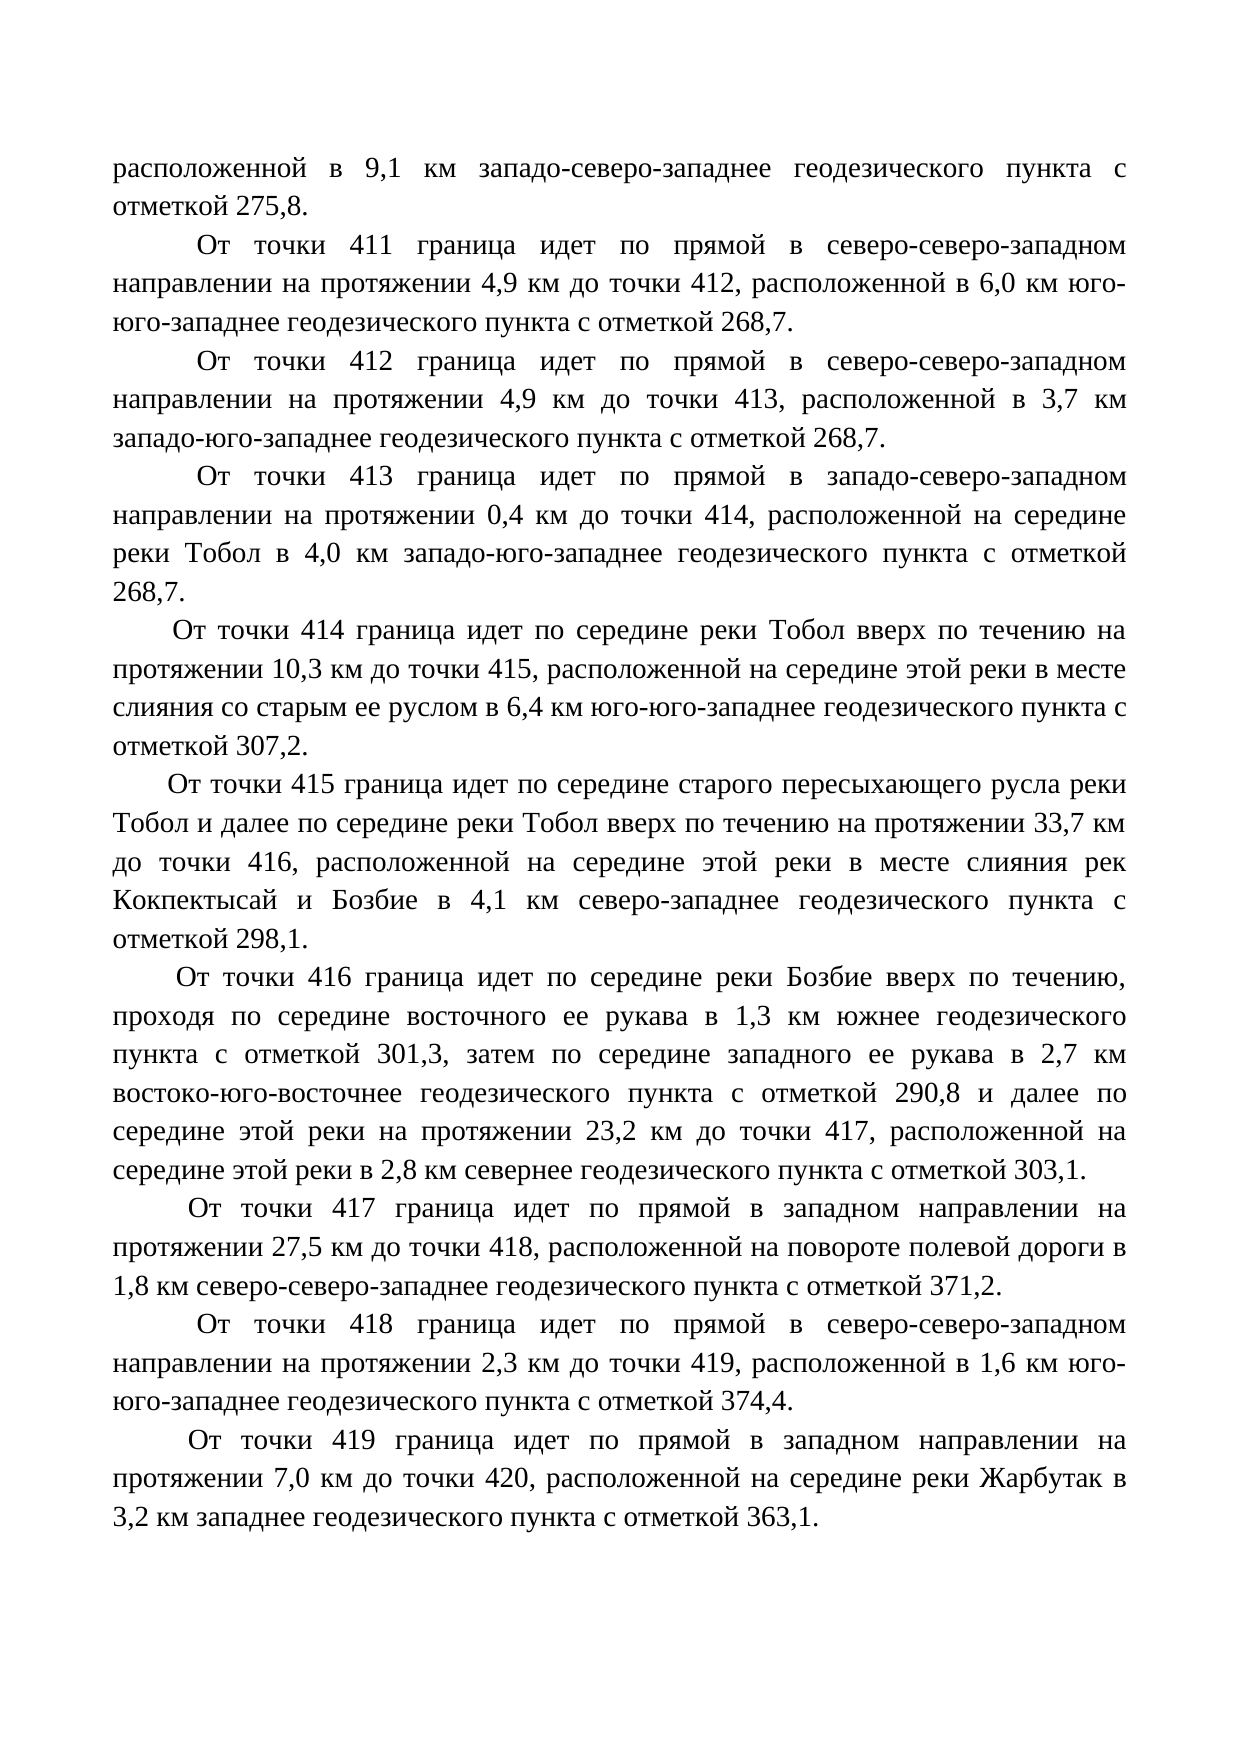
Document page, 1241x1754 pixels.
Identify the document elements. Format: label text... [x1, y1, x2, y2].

text От точки 417 граница идет по прямой в западном направлении на протяжении 27,5 км до точки 418, расположенной на повороте полевой дороги в 1,8 км северо-северо-западнее геодезического пункта с отметкой 371,2. [112, 1191, 1128, 1301]
text От точки 411 граница идет по прямой в северо-северо-западном направлении на протяжении 4,9 км до точки 412, расположенной в 6,0 км юго-юго-западнее геодезического пункта с отметкой 268,7. [112, 227, 1128, 338]
text От точки 413 граница идет по прямой в западо-северо-западном направлении на протяжении 0,4 км до точки 414, расположенной на середине реки Тобол в 4,0 км западо-юго-западнее геодезического пункта с отметкой 268,7. [112, 458, 1128, 607]
text От точки 414 граница идет по середине реки Тобол вверх по течению на протяжении 10,3 км до точки 415, расположенной на середине этой реки в месте слияния со старым ее руслом в 6,4 км юго-юго-западнее геодезического пункта с отметкой 307,2. [112, 612, 1128, 762]
text От точки 419 граница идет по прямой в западном направлении на протяжении 7,0 км до точки 420, расположенной на середине реки Жарбутак в 3,2 км западнее геодезического пункта с отметкой 363,1. [112, 1422, 1128, 1532]
text От точки 418 граница идет по прямой в северо-северо-западном направлении на протяжении 2,3 км до точки 419, расположенной в 1,6 км юго-юго-западнее геодезического пункта с отметкой 374,4. [112, 1306, 1128, 1417]
text От точки 415 граница идет по середине старого пересыхающего русла реки Тобол и далее по середине реки Тобол вверх по течению на протяжении 33,7 км до точки 416, расположенной на середине этой реки в месте слияния рек Кокпектысай и Бозбие в 4,1 км северо-западнее геодезического пункта с отметкой 298,1. [112, 767, 1128, 954]
text От точки 412 граница идет по прямой в северо-северо-западном направлении на протяжении 4,9 км до точки 413, расположенной в 3,7 км западо-юго-западнее геодезического пункта с отметкой 268,7. [112, 343, 1128, 453]
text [112, 150, 1128, 222]
text От точки 416 граница идет по середине реки Бозбие вверх по течению, проходя по середине восточного ее рукава в 1,3 км южнее геодезического пункта с отметкой 301,3, затем по середине западного ее рукава в 2,7 км востоко-юго-восточнее геодезического пункта с отметкой 290,8 и далее по середине этой реки на протяжении 23,2 км до точки 417, расположенной на середине этой реки в 2,8 км севернее геодезического пункта с отметкой 303,1. [112, 959, 1128, 1186]
